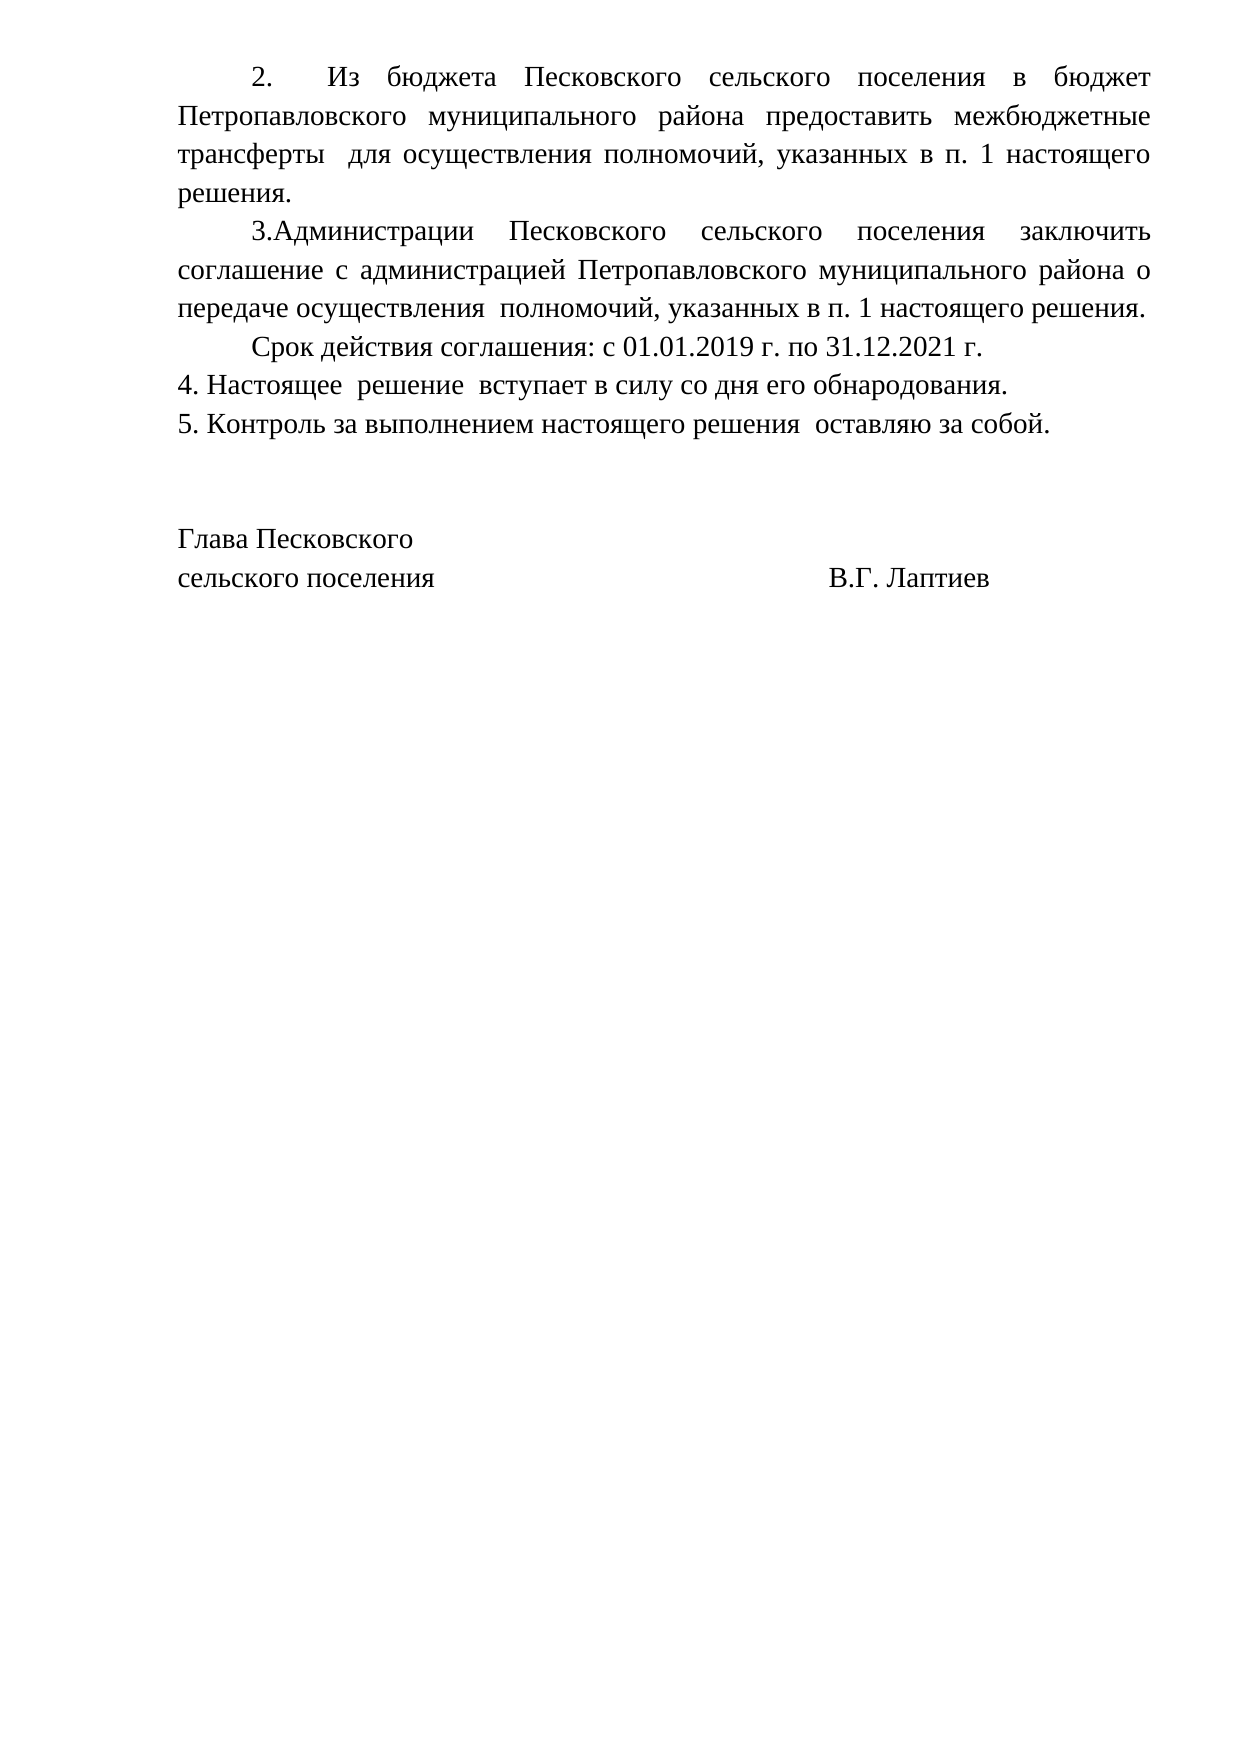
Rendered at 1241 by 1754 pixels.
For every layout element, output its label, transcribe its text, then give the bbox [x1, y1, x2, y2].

text 3.Администрации Песковского сельского поселения заключить соглашение с администрацией Петропавловского муниципального района о передаче осуществления полномочий, указанных в п. 1 настоящего решения. [177, 213, 1152, 324]
text сельского поселения В.Г. Лаптиев [177, 560, 1152, 594]
text Срок действия соглашения: с 01.01.2019 г. по 31.12.2021 г. [177, 329, 1152, 362]
text 5. Контроль за выполнением настоящего решения оставляю за собой. [177, 406, 1152, 439]
text 4. Настоящее решение вступает в силу со дня его обнародования. [177, 367, 1152, 401]
text 2. Из бюджета Песковского сельского поселения в бюджет Петропавловского муниципального района предоставить межбюджетные трансферты для осуществления полномочий, указанных в п. 1 настоящего решения. [177, 59, 1152, 208]
text Глава Песковского [177, 522, 1152, 555]
